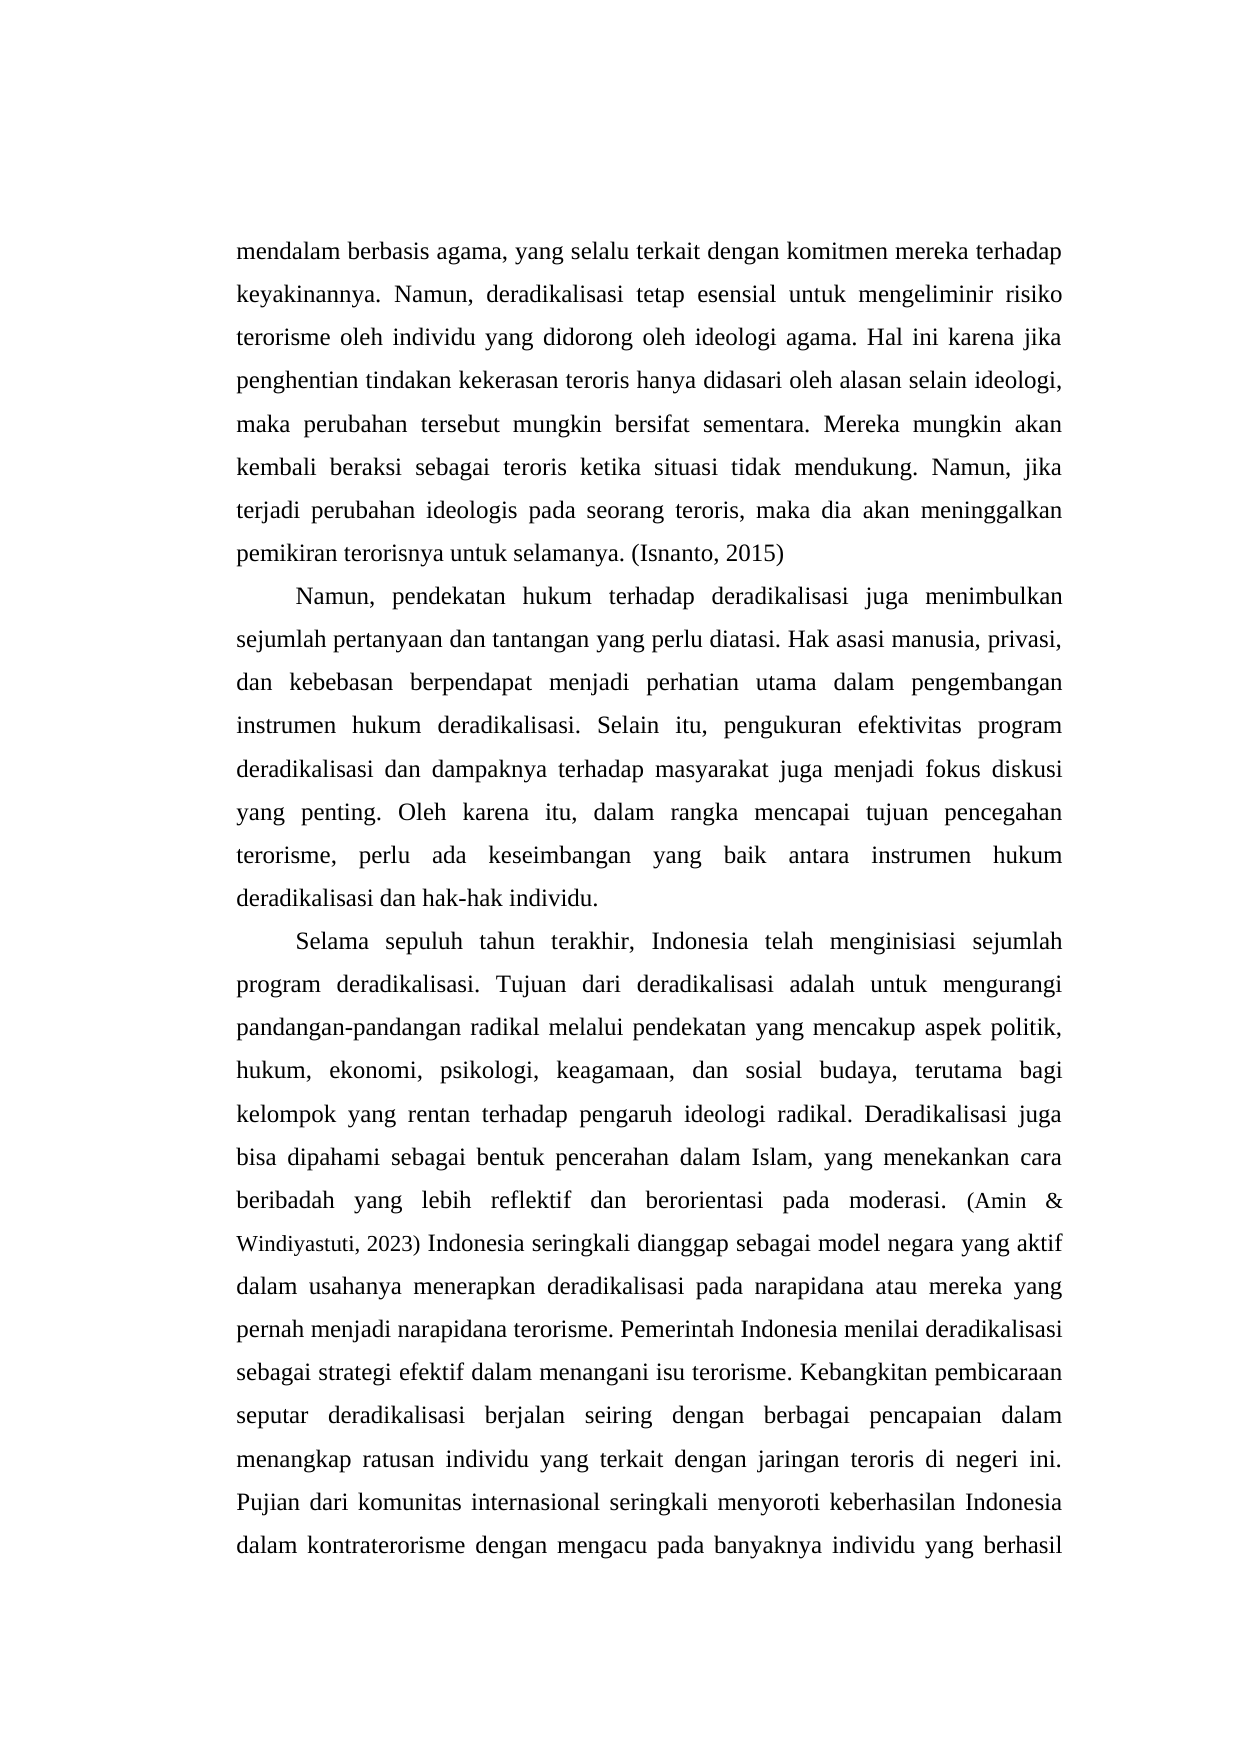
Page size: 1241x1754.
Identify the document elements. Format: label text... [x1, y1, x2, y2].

text Namun, pendekatan hukum terhadap deradikalisasi juga menimbulkan sejumlah pertanyaan dan tantangan yang perlu diatasi. Hak asasi manusia, privasi, dan kebebasan berpendapat menjadi perhatian utama dalam pengembangan instrumen hukum deradikalisasi. Selain itu, pengukuran efektivitas program deradikalisasi dan dampaknya terhadap masyarakat juga menjadi fokus diskusi yang penting. Oleh karena itu, dalam rangka mencapai tujuan pencegahan terorisme, perlu ada keseimbangan yang baik antara instrumen hukum deradikalisasi dan hak-hak individu. [236, 581, 1063, 912]
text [236, 926, 1063, 1559]
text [236, 236, 1063, 567]
